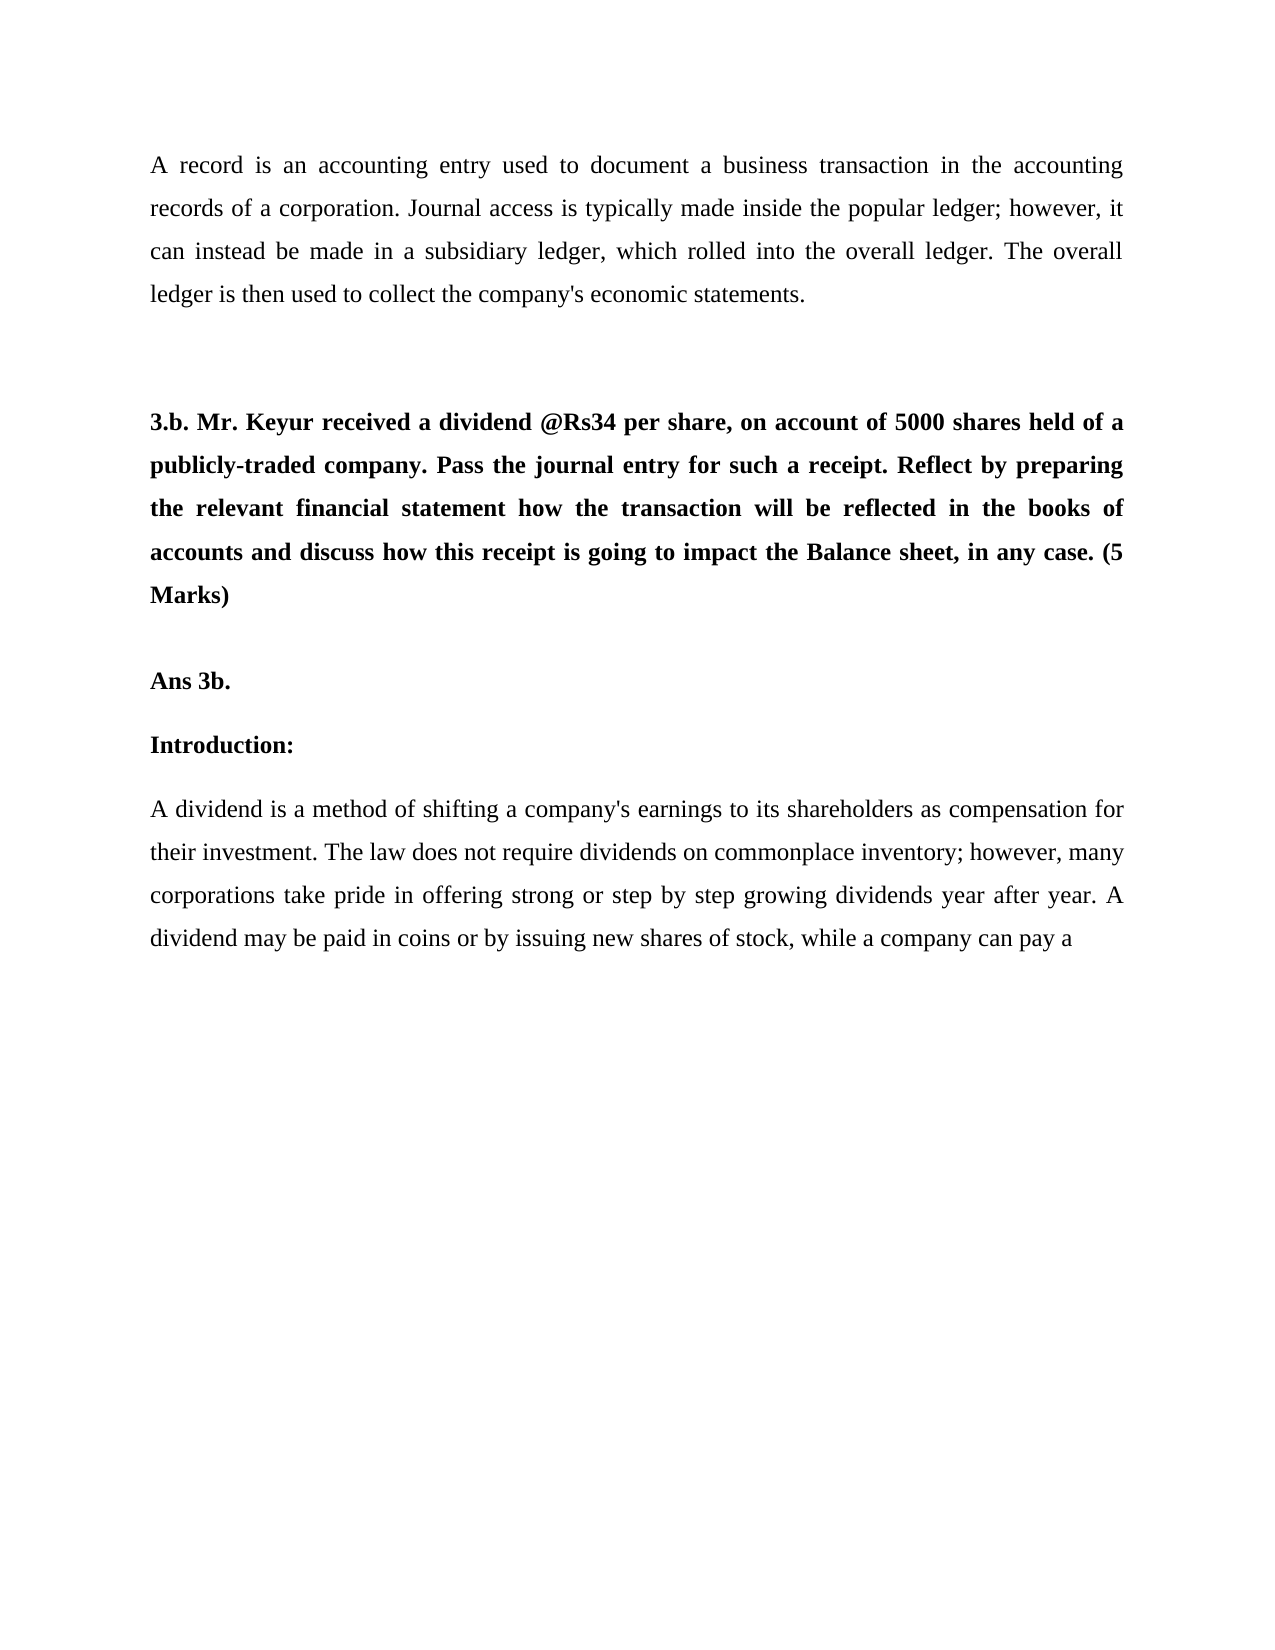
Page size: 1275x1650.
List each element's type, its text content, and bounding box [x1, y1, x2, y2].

text Ans 3b. [150, 666, 1125, 695]
text 3.b. Mr. Keyur received a dividend @Rs34 per share, on account of 5000 shares held of a publicly-traded company. Pass the journal entry for such a receipt. Reflect by preparing the relevant financial statement how the transaction will be reflected in the books of accounts and discuss how this receipt is going to impact the Balance sheet, in any case. (5 Marks) [150, 407, 1125, 608]
text Introduction: [150, 730, 1125, 759]
text A record is an accounting entry used to document a business transaction in the accounting records of a corporation. Journal access is typically made inside the popular ledger; however, it can instead be made in a subsidiary ledger, which rolled into the overall ledger. The overall ledger is then used to collect the company's economic statements. [150, 150, 1125, 308]
text A dividend is a method of shifting a company's earnings to its shareholders as compensation for their investment. The law does not require dividends on commonplace inventory; however, many corporations take pride in offering strong or step by step growing dividends year after year. A dividend may be paid in coins or by issuing new shares of stock, while a company can pay a [150, 794, 1125, 952]
